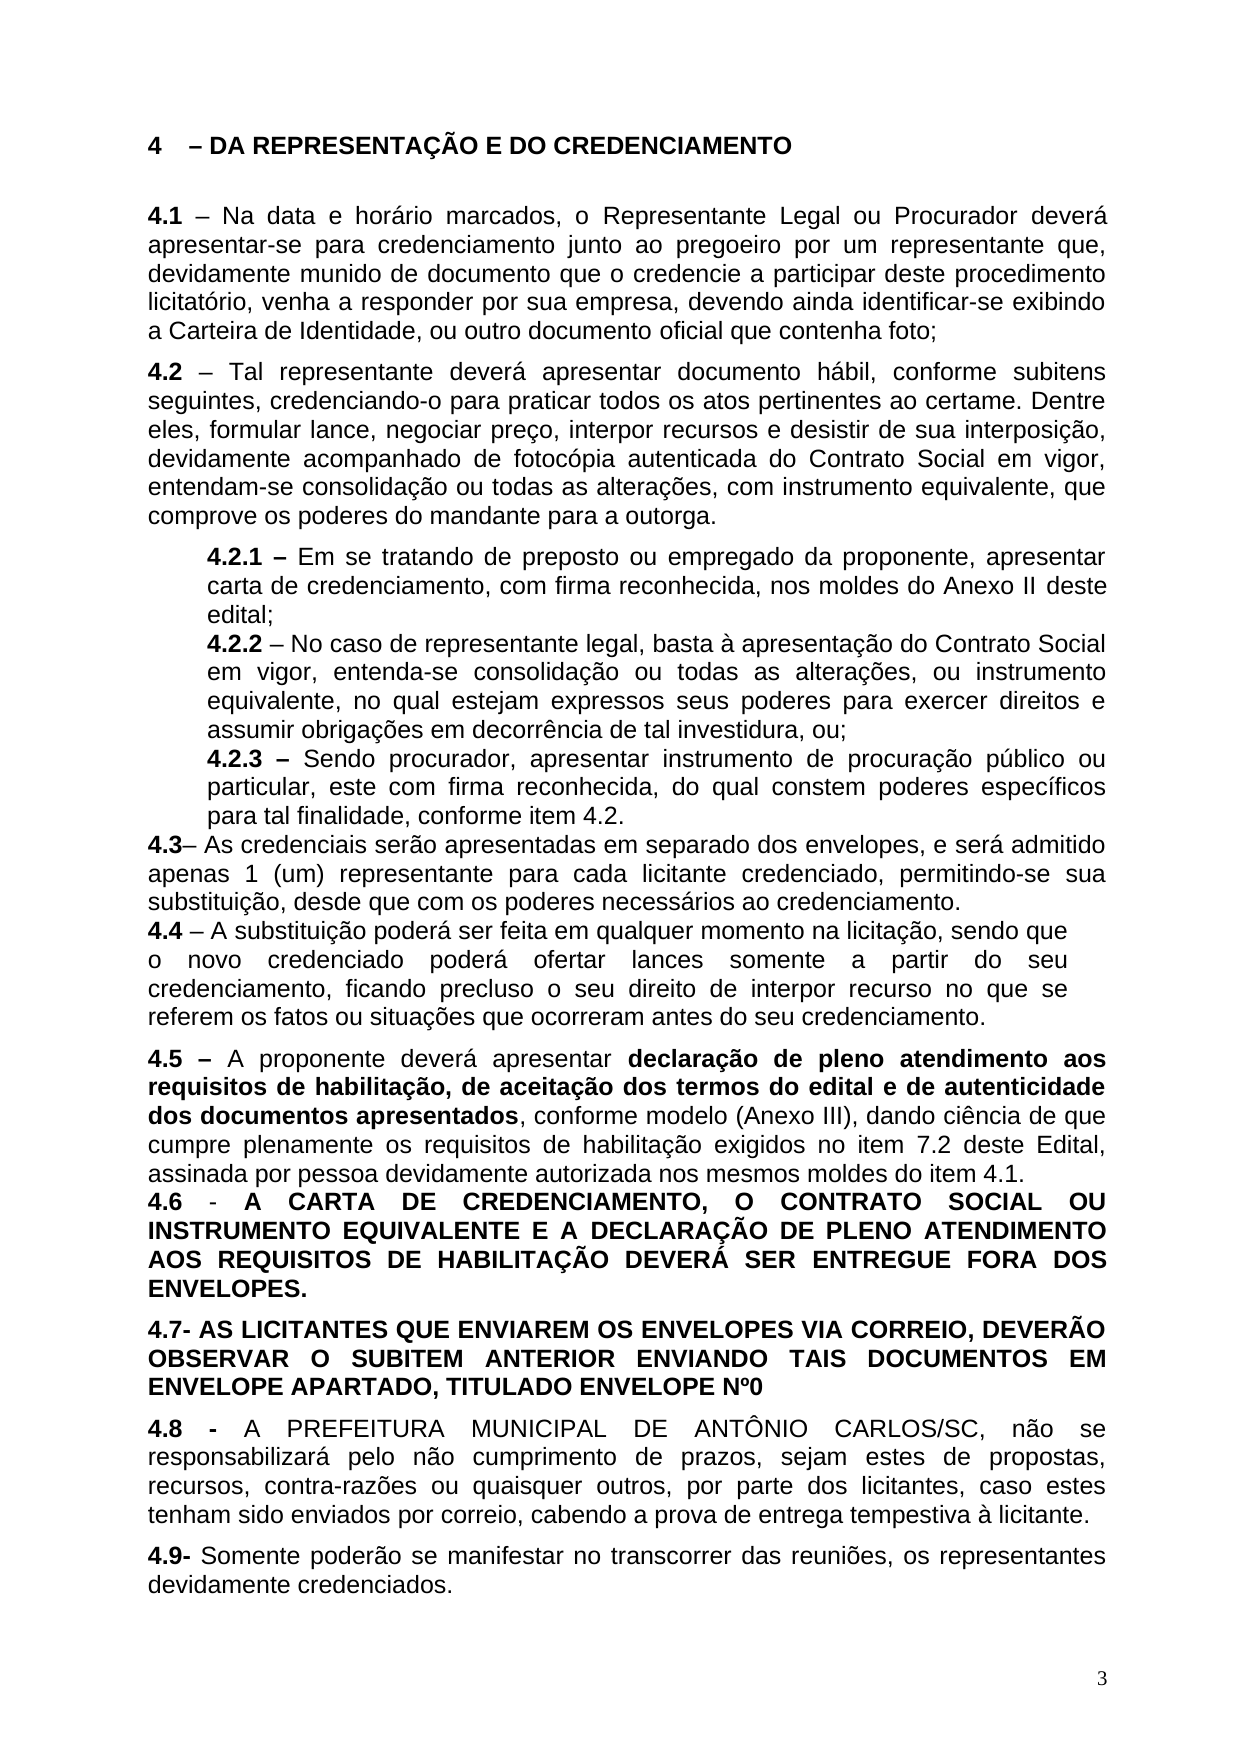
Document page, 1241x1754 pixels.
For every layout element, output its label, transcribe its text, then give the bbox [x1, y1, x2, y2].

text 4.2.1 – Em se tratando de preposto ou empregado da proponente, apresentar carta de credenciamento, com firma reconhecida, nos moldes do Anexo II deste edital; [207, 542, 1107, 628]
text 4.6 - A CARTA DE CREDENCIAMENTO, O CONTRATO SOCIAL OU INSTRUMENTO EQUIVALENTE E A DECLARAÇÃO DE PLENO ATENDIMENTO AOS REQUISITOS DE HABILITAÇÃO DEVERÁ SER ENTREGUE FORA DOS ENVELOPES. [148, 1187, 1107, 1302]
list – DA REPRESENTAÇÃO E DO CREDENCIAMENTO [148, 131, 1070, 160]
text 4.2.2 – No caso de representante legal, basta à apresentação do Contrato Social em vigor, entenda-se consolidação ou todas as alterações, ou instrumento equivalente, no qual estejam expressos seus poderes para exercer direitos e assumir obrigações em decorrência de tal investidura, ou; [207, 628, 1107, 743]
text 4.9- Somente poderão se manifestar no transcorrer das reuniões, os representantes devidamente credenciados. [148, 1541, 1107, 1598]
text 4.4 – A substituição poderá ser feita em qualquer momento na licitação, sendo que o novo credenciado poderá ofertar lances somente a partir do seu credenciamento, ficando precluso o seu direito de interpor recurso no que se referem os fatos ou situações que ocorreram antes do seu credenciamento. [148, 916, 1070, 1031]
text 4.7- AS LICITANTES QUE ENVIAREM OS ENVELOPES VIA CORREIO, DEVERÃO OBSERVAR O SUBITEM ANTERIOR ENVIANDO TAIS DOCUMENTOS EM ENVELOPE APARTADO, TITULADO ENVELOPE Nº0 [148, 1315, 1107, 1401]
text 4.1 – Na data e horário marcados, o Representante Legal ou Procurador deverá apresentar-se para credenciamento junto ao pregoeiro por um representante que, devidamente munido de documento que o credencie a participar deste procedimento licitatório, venha a responder por sua empresa, devendo ainda identificar-se exibindo a Carteira de Identidade, ou outro documento oficial que contenha foto; [148, 201, 1107, 345]
text 4.2 – Tal representante deverá apresentar documento hábil, conforme subitens seguintes, credenciando-o para praticar todos os atos pertinentes ao certame. Dentre eles, formular lance, negociar preço, interpor recursos e desistir de sua interposição, devidamente acompanhado de fotocópia autenticada do Contrato Social em vigor, entendam-se consolidação ou todas as alterações, com instrumento equivalente, que comprove os poderes do mandante para a outorga. [148, 357, 1107, 530]
text 4.2.3 – Sendo procurador, apresentar instrumento de procuração público ou particular, este com firma reconhecida, do qual constem poderes específicos para tal finalidade, conforme item 4.2. [207, 743, 1107, 830]
text 4.3– As credenciais serão apresentadas em separado dos envelopes, e será admitido apenas 1 (um) representante para cada licitante credenciado, permitindo-se sua substituição, desde que com os poderes necessários ao credenciamento. [148, 830, 1107, 916]
text 4.8 - A PREFEITURA MUNICIPAL DE ANTÔNIO CARLOS/SC, não se responsabilizará pelo não cumprimento de prazos, sejam estes de propostas, recursos, contra-razões ou quaisquer outros, por parte dos licitantes, caso estes tenham sido enviados por correio, cabendo a prova de entrega tempestiva à licitante. [148, 1413, 1107, 1528]
text 4.5 – A proponente deverá apresentar declaração de pleno atendimento aos requisitos de habilitação, de aceitação dos termos do edital e de autenticidade dos documentos apresentados, conforme modelo (Anexo III), dando ciência de que cumpre plenamente os requisitos de habilitação exigidos no item 7.2 deste Edital, assinada por pessoa devidamente autorizada nos mesmos moldes do item 4.1. [148, 1043, 1107, 1187]
